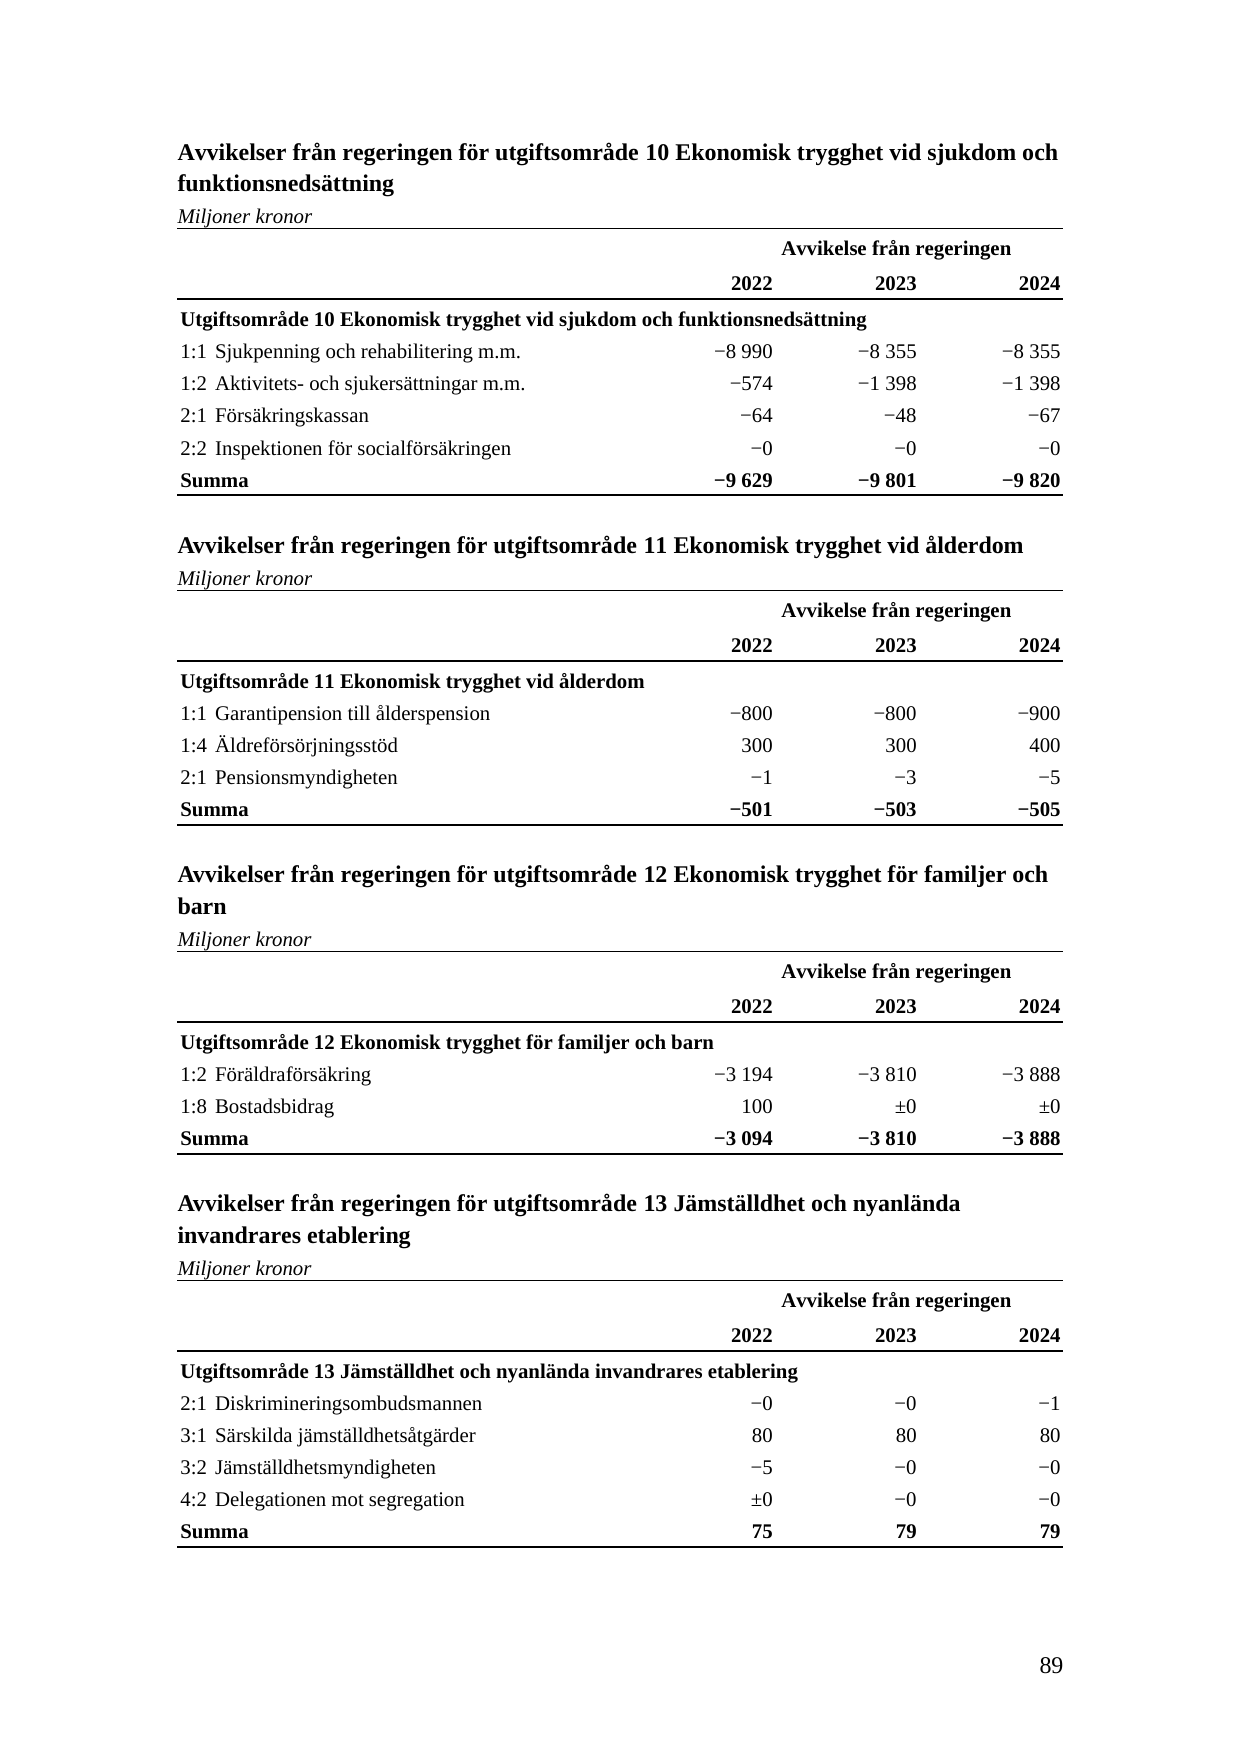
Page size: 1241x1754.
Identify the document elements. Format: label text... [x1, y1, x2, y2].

text Miljoner kronor [177, 919, 1063, 951]
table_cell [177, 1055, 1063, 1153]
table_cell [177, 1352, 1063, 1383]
text Miljoner kronor [177, 558, 1063, 589]
text Avvikelser från regeringen för utgiftsområde 13 Jämställdhet och nyanlända invandrares etablering [177, 1186, 1063, 1248]
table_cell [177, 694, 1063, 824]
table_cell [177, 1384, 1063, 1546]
text Avvikelser från regeringen för utgiftsområde 12 Ekonomisk trygghet för familjer och barn [177, 857, 1063, 919]
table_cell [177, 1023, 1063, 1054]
text Avvikelser från regeringen för utgiftsområde 10 Ekonomisk trygghet vid sjukdom och funktionsnedsättning [177, 134, 1063, 196]
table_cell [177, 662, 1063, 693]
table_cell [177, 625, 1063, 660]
text Avvikelser från regeringen för utgiftsområde 11 Ekonomisk trygghet vid ålderdom [177, 527, 1063, 558]
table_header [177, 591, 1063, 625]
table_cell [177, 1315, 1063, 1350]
text Miljoner kronor [177, 196, 1063, 228]
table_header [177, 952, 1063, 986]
text Miljoner kronor [177, 1248, 1063, 1279]
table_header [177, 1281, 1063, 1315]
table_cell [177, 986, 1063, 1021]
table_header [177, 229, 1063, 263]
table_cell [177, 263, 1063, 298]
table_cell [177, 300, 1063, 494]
